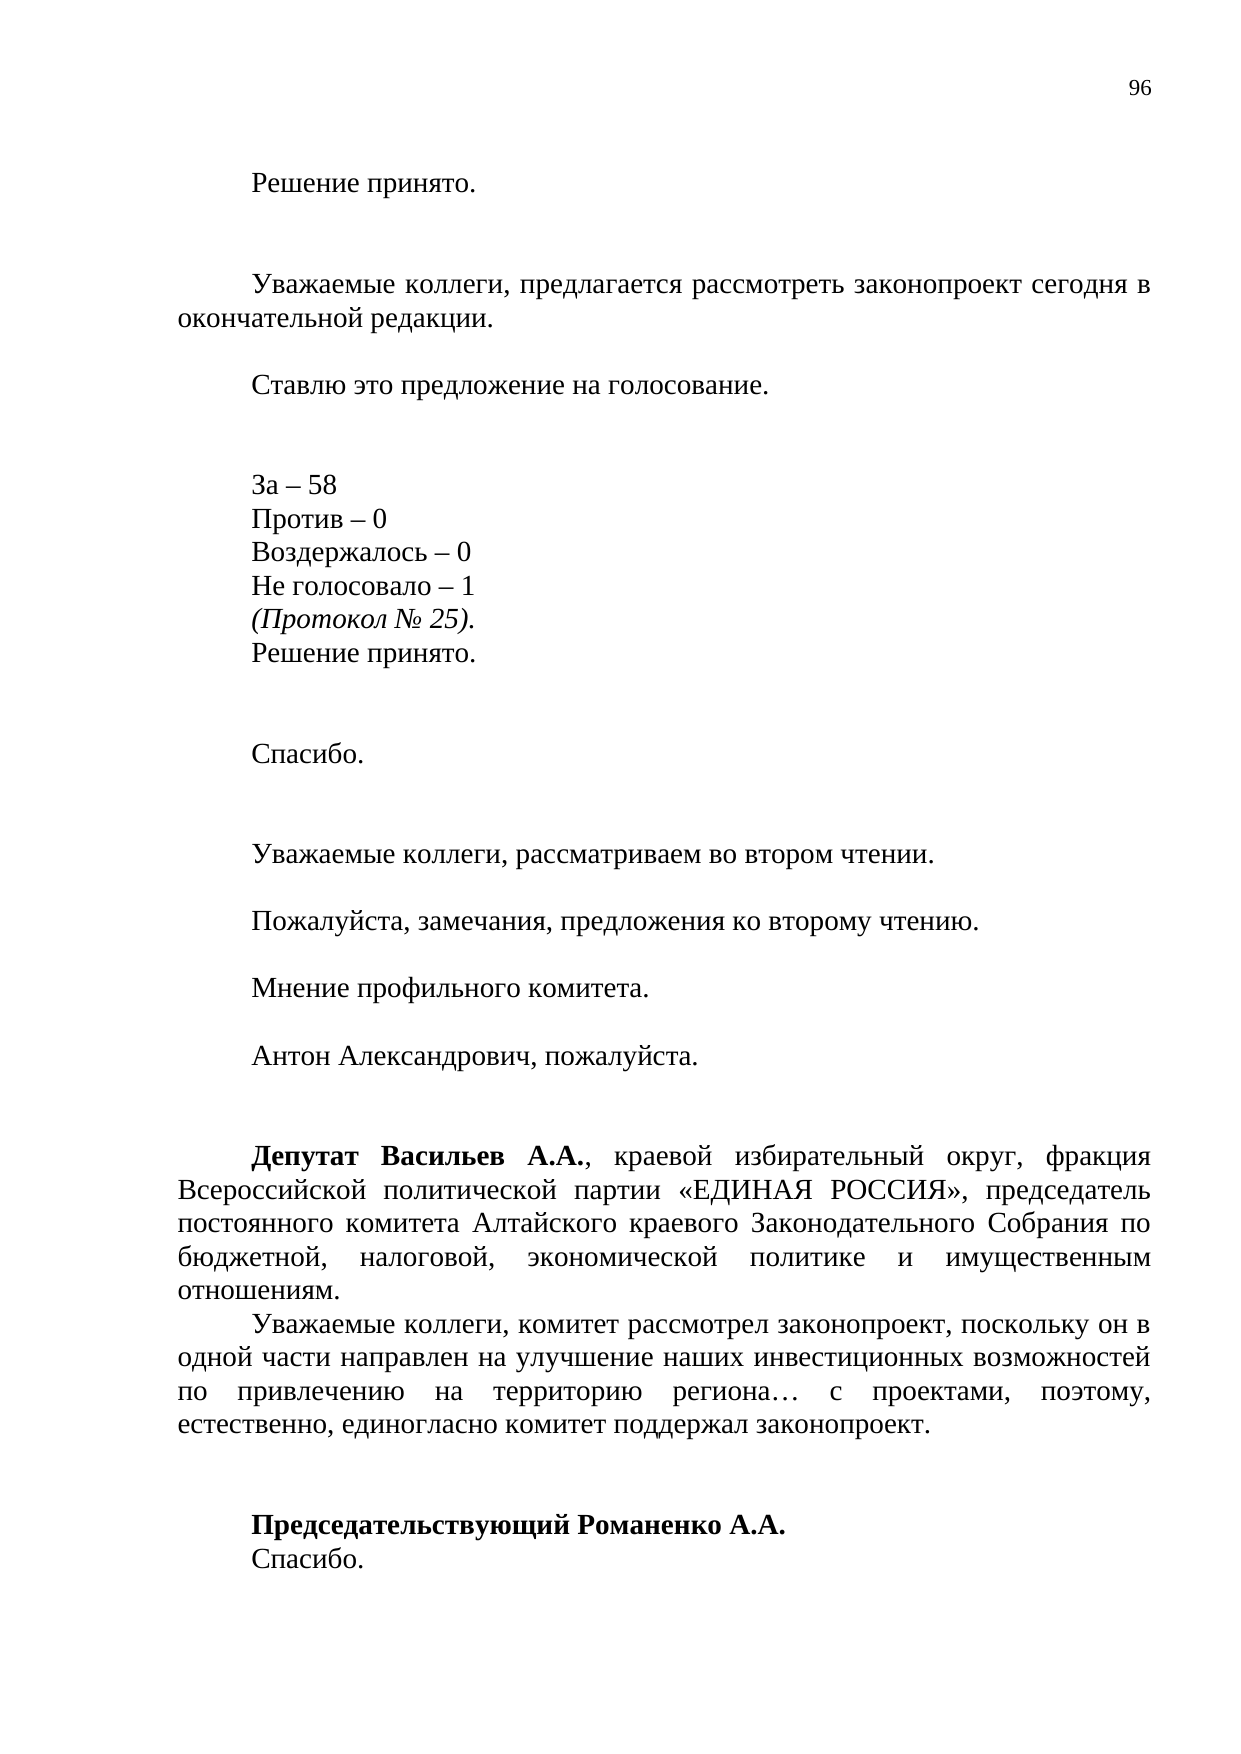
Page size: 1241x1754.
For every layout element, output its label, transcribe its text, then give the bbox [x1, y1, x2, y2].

text Решение принято. [177, 166, 1152, 199]
text За – 58 [177, 467, 1152, 501]
text (Протокол № 25). [177, 602, 1152, 635]
text Депутат Васильев А.А., краевой избирательный округ, фракция Всероссийской политической партии «ЕДИНАЯ РОССИЯ», председатель постоянного комитета Алтайского краевого Законодательного Собрания по бюджетной, налоговой, экономической политике и имущественным отношениям. [177, 1138, 1152, 1306]
text Спасибо. [177, 1541, 1152, 1574]
text Мнение профильного комитета. [177, 971, 1152, 1004]
text Уважаемые коллеги, предлагается рассмотреть законопроект сегодня в окончательной редакции. [177, 266, 1152, 333]
text Пожалуйста, замечания, предложения ко второму чтению. [177, 903, 1152, 937]
text Уважаемые коллеги, рассматриваем во втором чтении. [177, 836, 1152, 870]
text Председательствующий Романенко А.А. [177, 1507, 1152, 1541]
text Антон Александрович, пожалуйста. [177, 1038, 1152, 1071]
text Против – 0 [177, 501, 1152, 534]
text Решение принято. [177, 635, 1152, 669]
text Ставлю это предложение на голосование. [177, 367, 1152, 400]
text Воздержалось – 0 [177, 534, 1152, 568]
text Не голосовало – 1 [177, 568, 1152, 602]
text Уважаемые коллеги, комитет рассмотрел законопроект, поскольку он в одной части направлен на улучшение наших инвестиционных возможностей по привлечению на территорию региона… с проектами, поэтому, естественно, единогласно комитет поддержал законопроект. [177, 1306, 1152, 1440]
text Спасибо. [177, 736, 1152, 769]
